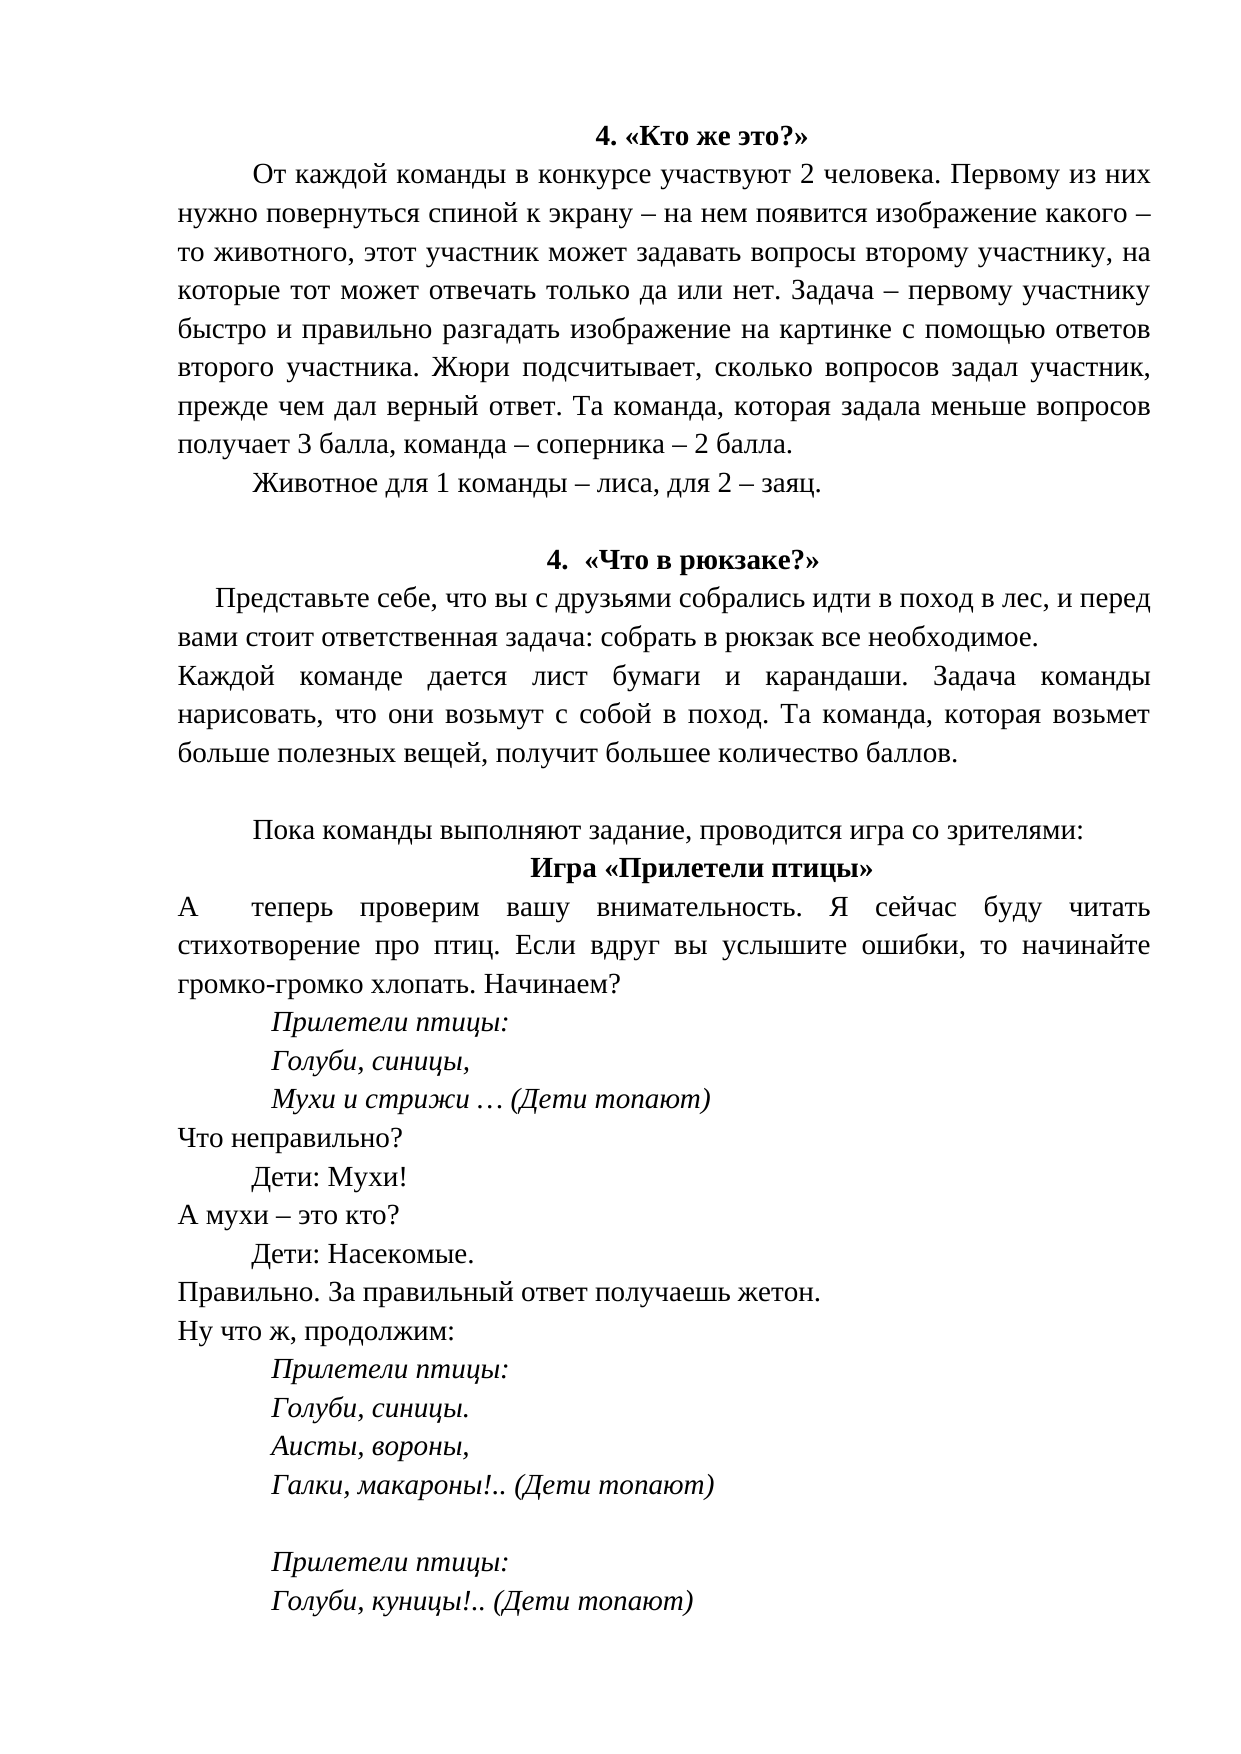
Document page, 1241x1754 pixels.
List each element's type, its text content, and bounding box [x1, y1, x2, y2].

text Голуби, синицы. [177, 1390, 1152, 1423]
text Правильно. За правильный ответ получаешь жетон. [177, 1274, 1152, 1308]
text Ну что ж, продолжим: [177, 1313, 1152, 1346]
text Голуби, синицы, [177, 1043, 1152, 1077]
list Представьте себе, что вы с друзьями собрались идти в поход в лес, и перед вами стоит ответственная задача: собрать в рюкзак все необходимое. [177, 581, 1152, 653]
text Пока команды выполняют задание, проводится игра со зрителями: [177, 812, 1152, 845]
text Дети: Насекомые. [177, 1236, 1152, 1269]
list «Что в рюкзаке?» [215, 542, 1152, 576]
list Каждой команде дается лист бумаги и карандаши. Задача команды нарисовать, что они возьмут с собой в поход. Та команда, которая возьмет больше полезных вещей, получит большее количество баллов. [177, 658, 1152, 768]
text Прилетели птицы: [177, 1351, 1152, 1385]
text Аисты, вороны, [177, 1428, 1152, 1462]
text Дети: Мухи! [177, 1159, 1152, 1192]
text Галки, макароны!.. (Дети топают) [177, 1467, 1152, 1501]
text Прилетели птицы: [177, 1004, 1152, 1038]
text От каждой команды в конкурсе участвуют 2 человека. Первому из них нужно повернуться спиной к экрану – на нем появится изображение какого – то животного, этот участник может задавать вопросы второму участнику, на которые тот может отвечать только да или нет. Задача – первому участнику быстро и правильно разгадать изображение на картинке с помощью ответов второго участника. Жюри подсчитывает, сколько вопросов задал участник, прежде чем дал верный ответ. Та команда, которая задала меньше вопросов получает 3 балла, команда – соперника – 2 балла. [177, 157, 1152, 460]
text А теперь проверим вашу внимательность. Я сейчас буду читать стихотворение про птиц. Если вдруг вы услышите ошибки, то начинайте громко-громко хлопать. Начинаем? [177, 889, 1152, 999]
list Игра «Прилетели птицы» [252, 850, 1152, 884]
text 4. «Кто же это?» [177, 118, 1152, 152]
text Мухи и стрижи … (Дети топают) [177, 1082, 1152, 1115]
text Голуби, куницы!.. (Дети топают) [177, 1583, 1152, 1616]
text А мухи – это кто? [177, 1197, 1152, 1231]
text Что неправильно? [177, 1120, 1152, 1154]
text Прилетели птицы: [177, 1544, 1152, 1578]
text Животное для 1 команды – лиса, для 2 – заяц. [177, 465, 1152, 498]
